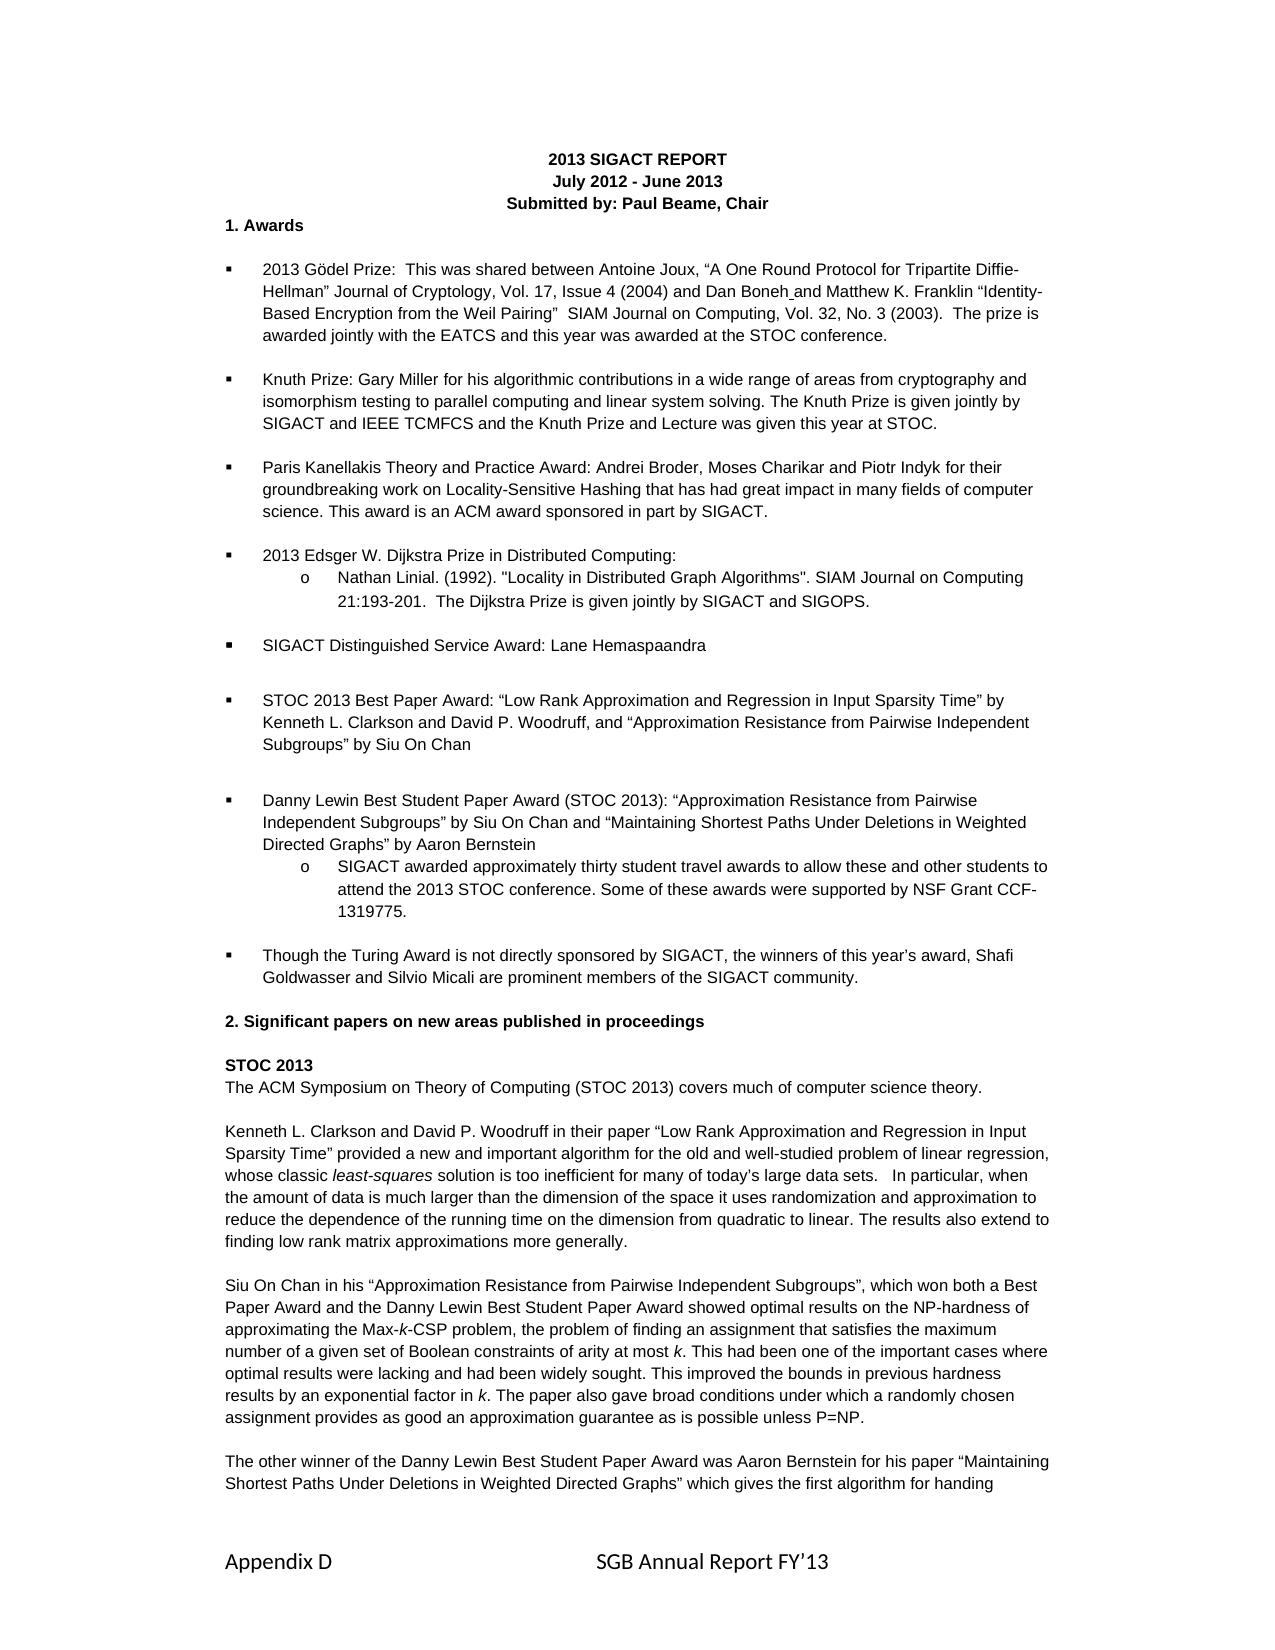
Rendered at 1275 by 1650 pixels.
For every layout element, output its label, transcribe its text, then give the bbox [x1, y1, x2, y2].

text Kenneth L. Clarkson and David P. Woodruff in their paper “Low Rank Approximation and Regression in Input Sparsity Time” provided a new and important algorithm for the old and well-studied problem of linear regression, whose classic least-squares solution is too inefficient for many of today’s large data sets. In particular, when the amount of data is much larger than the dimension of the space it uses randomization and approximation to reduce the dependence of the running time on the dimension from quadratic to linear. The results also extend to finding low rank matrix approximations more generally. [225, 1122, 1050, 1251]
text 2. Significant papers on new areas published in proceedings [225, 1012, 1050, 1031]
list SIGACT awarded approximately thirty student travel awards to allow these and other students to attend the 2013 STOC conference. Some of these awards were supported by NSF Grant CCF-1319775. [300, 857, 1050, 921]
text STOC 2013 [225, 1056, 1050, 1075]
text Submitted by: Paul Beame, Chair [225, 194, 1050, 213]
text July 2012 - June 2013 [225, 172, 1050, 191]
list 2013 Gödel Prize: This was shared between Antoine Joux, “A One Round Protocol for Tripartite Diffie-Hellman” Journal of Cryptology, Vol. 17, Issue 4 (2004) and Dan Boneh and Matthew K. Franklin “Identity-Based Encryption from the Weil Pairing” SIAM Journal on Computing, Vol. 32, No. 3 (2003). The prize is awarded jointly with the EATCS and this year was awarded at the STOC conference. [225, 260, 1050, 345]
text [225, 1452, 1050, 1493]
text The ACM Symposium on Theory of Computing (STOC 2013) covers much of computer science theory. [225, 1078, 1050, 1097]
list Knuth Prize: Gary Miller for his algorithmic contributions in a wide range of areas from cryptography and isomorphism testing to parallel computing and linear system solving. The Knuth Prize is given jointly by SIGACT and IEEE TCMFCS and the Knuth Prize and Lecture was given this year at STOC. [225, 370, 1050, 433]
text Siu On Chan in his “Approximation Resistance from Pairwise Independent Subgroups”, which won both a Best Paper Award and the Danny Lewin Best Student Paper Award showed optimal results on the NP-hardness of approximating the Max-k-CSP problem, the problem of finding an assignment that satisfies the maximum number of a given set of Boolean constraints of arity at most k. This had been one of the important cases where optimal results were lacking and had been widely sought. This improved the bounds in previous hardness results by an exponential factor in k. The paper also gave broad conditions under which a randomly chosen assignment provides as good an approximation guarantee as is possible unless P=NP. [225, 1276, 1050, 1427]
list SIGACT Distinguished Service Award: Lane Hemaspaandra [225, 635, 1050, 687]
list Though the Turing Award is not directly sponsored by SIGACT, the winners of this year’s award, Shafi Goldwasser and Silvio Micali are prominent members of the SIGACT community. [225, 946, 1050, 987]
text 1. Awards [225, 216, 1050, 235]
list 2013 Edsger W. Dijkstra Prize in Distributed Computing: [225, 546, 1050, 565]
text 2013 SIGACT REPORT [225, 150, 1050, 169]
list STOC 2013 Best Paper Award: “Low Rank Approximation and Regression in Input Sparsity Time” by Kenneth L. Clarkson and David P. Woodruff, and “Approximation Resistance from Pairwise Independent Subgroups” by Siu On Chan [225, 691, 1050, 786]
list Paris Kanellakis Theory and Practice Award: Andrei Broder, Moses Charikar and Piotr Indyk for their groundbreaking work on Locality-Sensitive Hashing that has had great impact in many fields of computer science. This award is an ACM award sponsored in part by SIGACT. [225, 458, 1050, 521]
list Danny Lewin Best Student Paper Award (STOC 2013): “Approximation Resistance from Pairwise Independent Subgroups” by Siu On Chan and “Maintaining Shortest Paths Under Deletions in Weighted Directed Graphs” by Aaron Bernstein [225, 791, 1050, 854]
list Nathan Linial. (1992). "Locality in Distributed Graph Algorithms". SIAM Journal on Computing 21:193-201. The Dijkstra Prize is given jointly by SIGACT and SIGOPS. [300, 568, 1050, 611]
